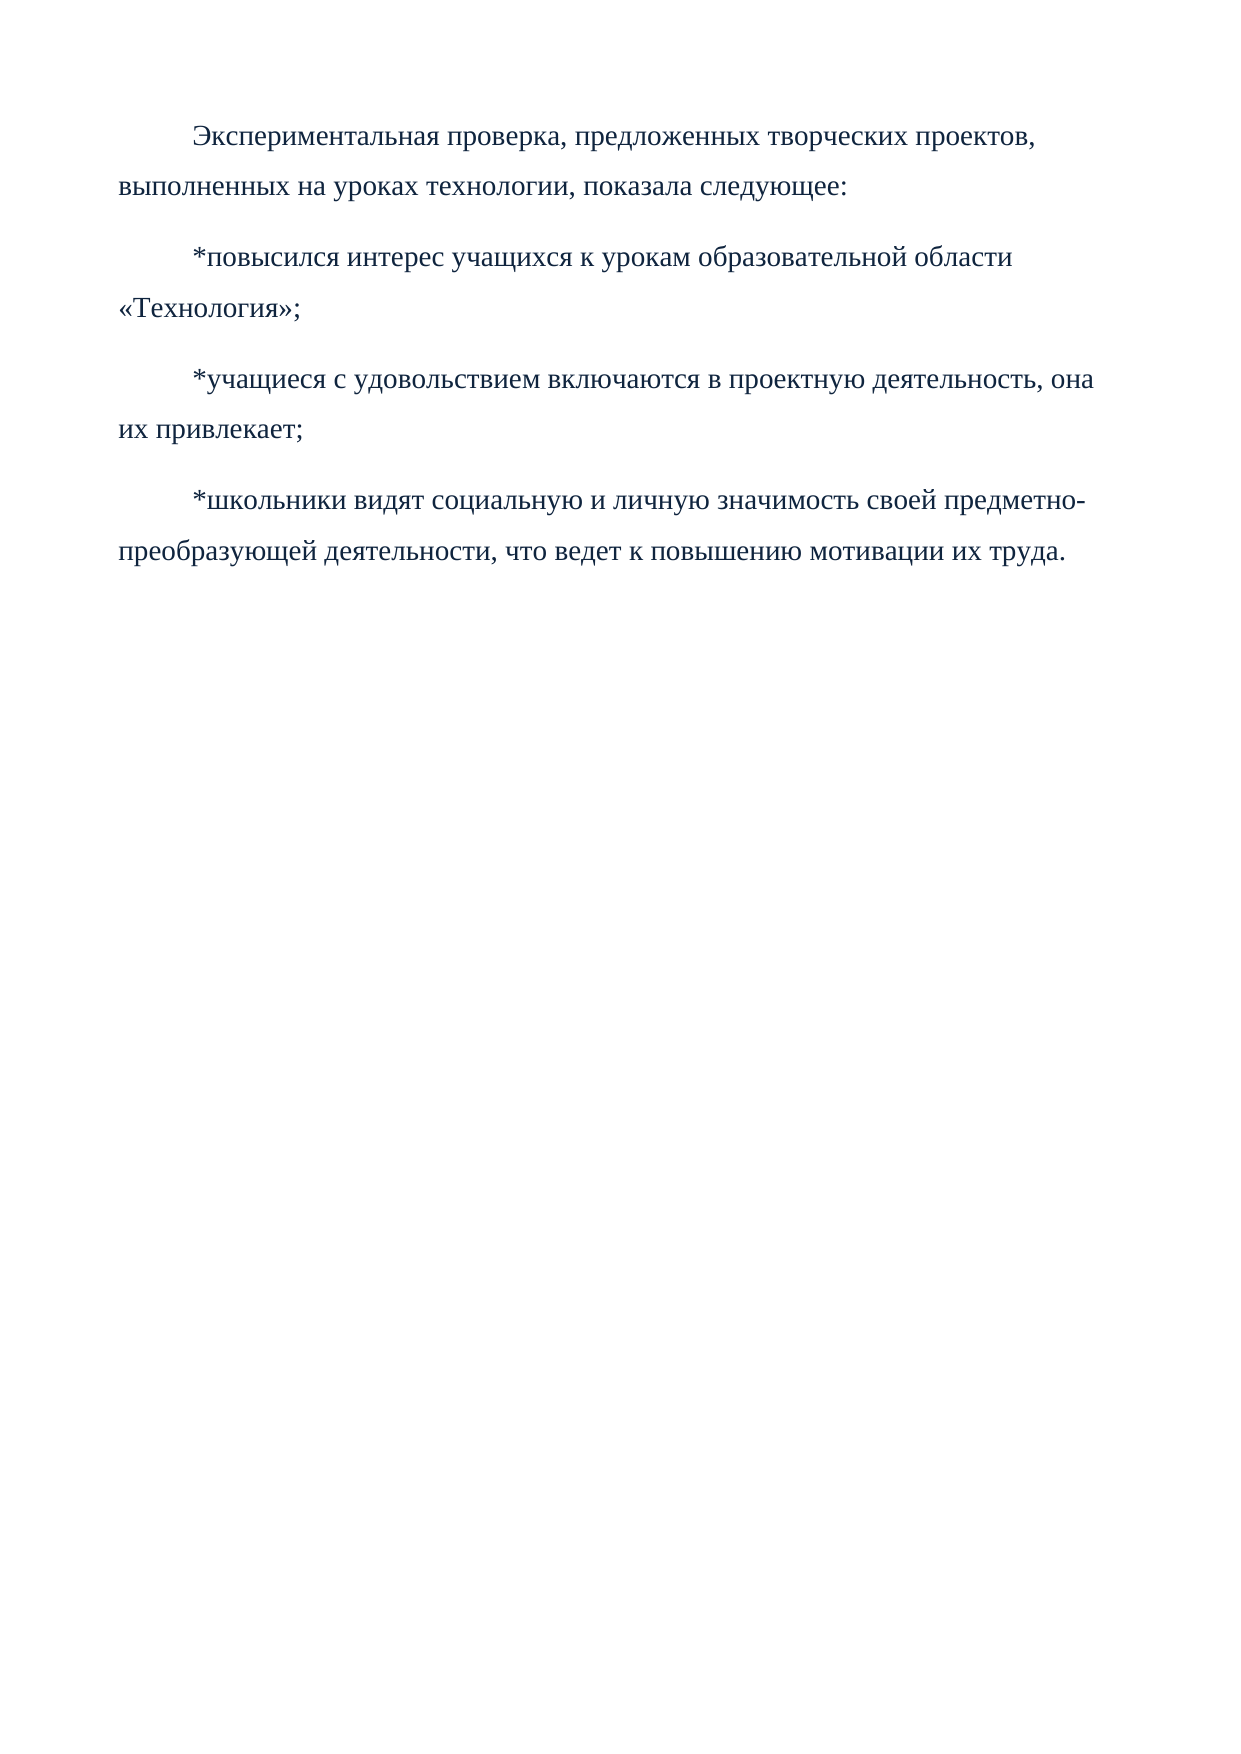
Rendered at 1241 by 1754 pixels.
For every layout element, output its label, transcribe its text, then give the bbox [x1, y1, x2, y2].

text Экспериментальная проверка, предложенных творческих проектов, выполненных на уроках технологии, показала следующее: [118, 118, 1122, 202]
text *повысился интерес учащихся к урокам образовательной области «Технология»; [118, 239, 1122, 323]
text *школьники видят социальную и личную значимость своей предметно-преобразующей деятельности, что ведет к повышению мотивации их труда. [118, 482, 1122, 566]
text *учащиеся с удовольствием включаются в проектную деятельность, она их привлекает; [118, 361, 1122, 445]
